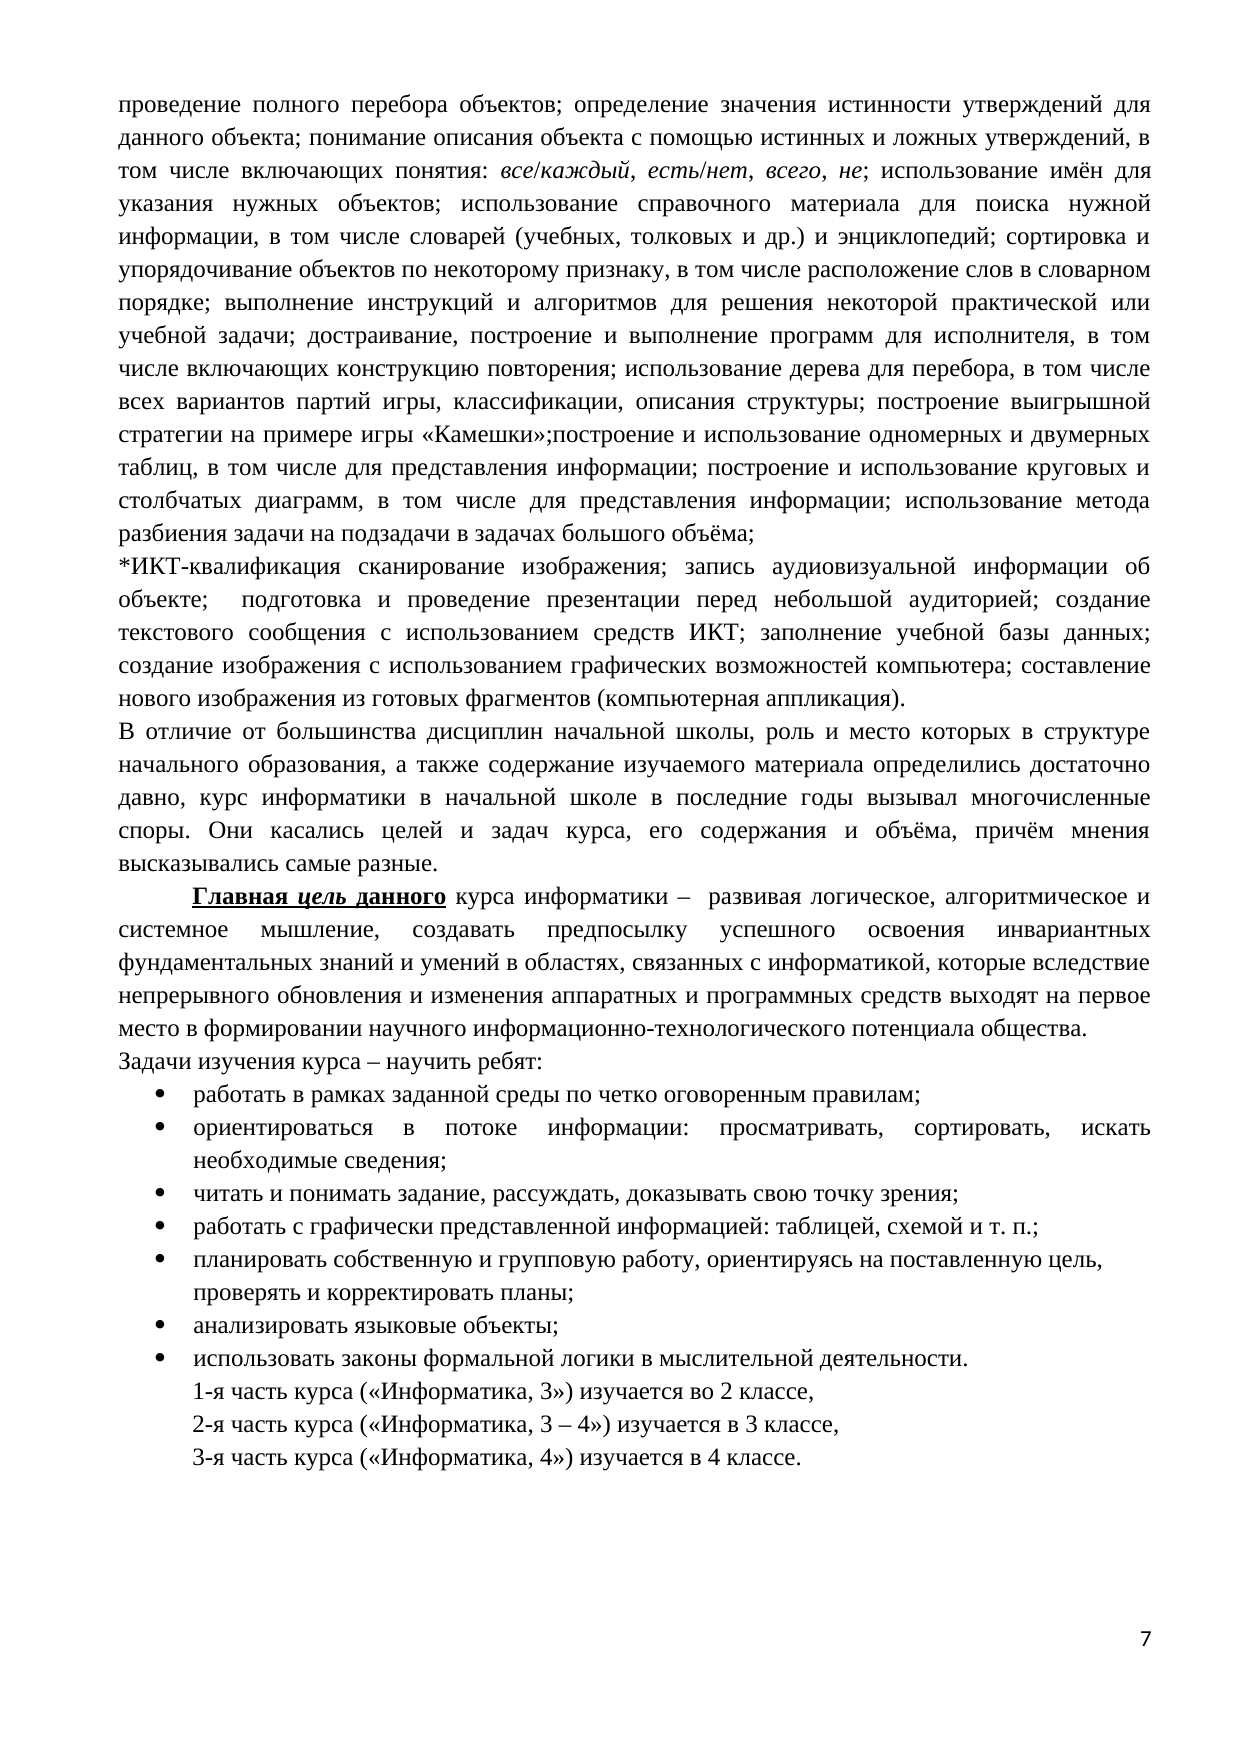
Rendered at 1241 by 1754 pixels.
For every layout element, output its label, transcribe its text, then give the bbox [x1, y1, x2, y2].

text 2-я часть курса («Информатика, 3 – 4») изучается в 3 классе, [118, 1409, 1152, 1438]
list анализировать языковые объекты; [156, 1310, 1152, 1339]
list использовать законы формальной логики в мыслительной деятельности. [156, 1343, 1152, 1372]
list ориентироваться в потоке информации: просматривать, сортировать, искать необходимые сведения; [156, 1112, 1152, 1174]
list планировать собственную и групповую работу, ориентируясь на поставленную цель, проверять и корректировать планы; [156, 1244, 1152, 1306]
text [118, 89, 1152, 547]
list работать с графически представленной информацией: таблицей, схемой и т. п.; [156, 1211, 1152, 1240]
text 1-я часть курса («Информатика, 3») изучается во 2 классе, [118, 1376, 1152, 1405]
text *ИКТ-квалификация сканирование изображения; запись аудиовизуальной информации об объекте; подготовка и проведение презентации перед небольшой аудиторией; создание текстового сообщения с использованием средств ИКТ; заполнение учебной базы данных; создание изображения с использованием графических возможностей компьютера; составление нового изображения из готовых фрагментов (компьютерная аппликация). [118, 551, 1152, 712]
text В отличие от большинства дисциплин начальной школы, роль и место которых в структуре начального образования, а также содержание изучаемого материала определились достаточно давно, курс информатики в начальной школе в последние годы вызывал многочисленные споры. Они касались целей и задач курса, его содержания и объёма, причём мнения высказывались самые разные. [118, 716, 1152, 877]
list читать и понимать задание, рассуждать, доказывать свою точку зрения; [156, 1178, 1152, 1207]
text Задачи изучения курса – научить ребят: [118, 1046, 1152, 1075]
text Главная цель данного курса информатики – развивая логическое, алгоритмическое и системное мышление, создавать предпосылку успешного освоения инвариантных фундаментальных знаний и умений в областях, связанных с информатикой, которые вследствие непрерывного обновления и изменения аппаратных и программных средств выходят на первое место в формировании научного информационно-технологического потенциала общества. [118, 881, 1152, 1042]
text 3-я часть курса («Информатика, 4») изучается в 4 классе. [118, 1442, 1152, 1471]
list работать в рамках заданной среды по четко оговоренным правилам; [156, 1079, 1152, 1108]
